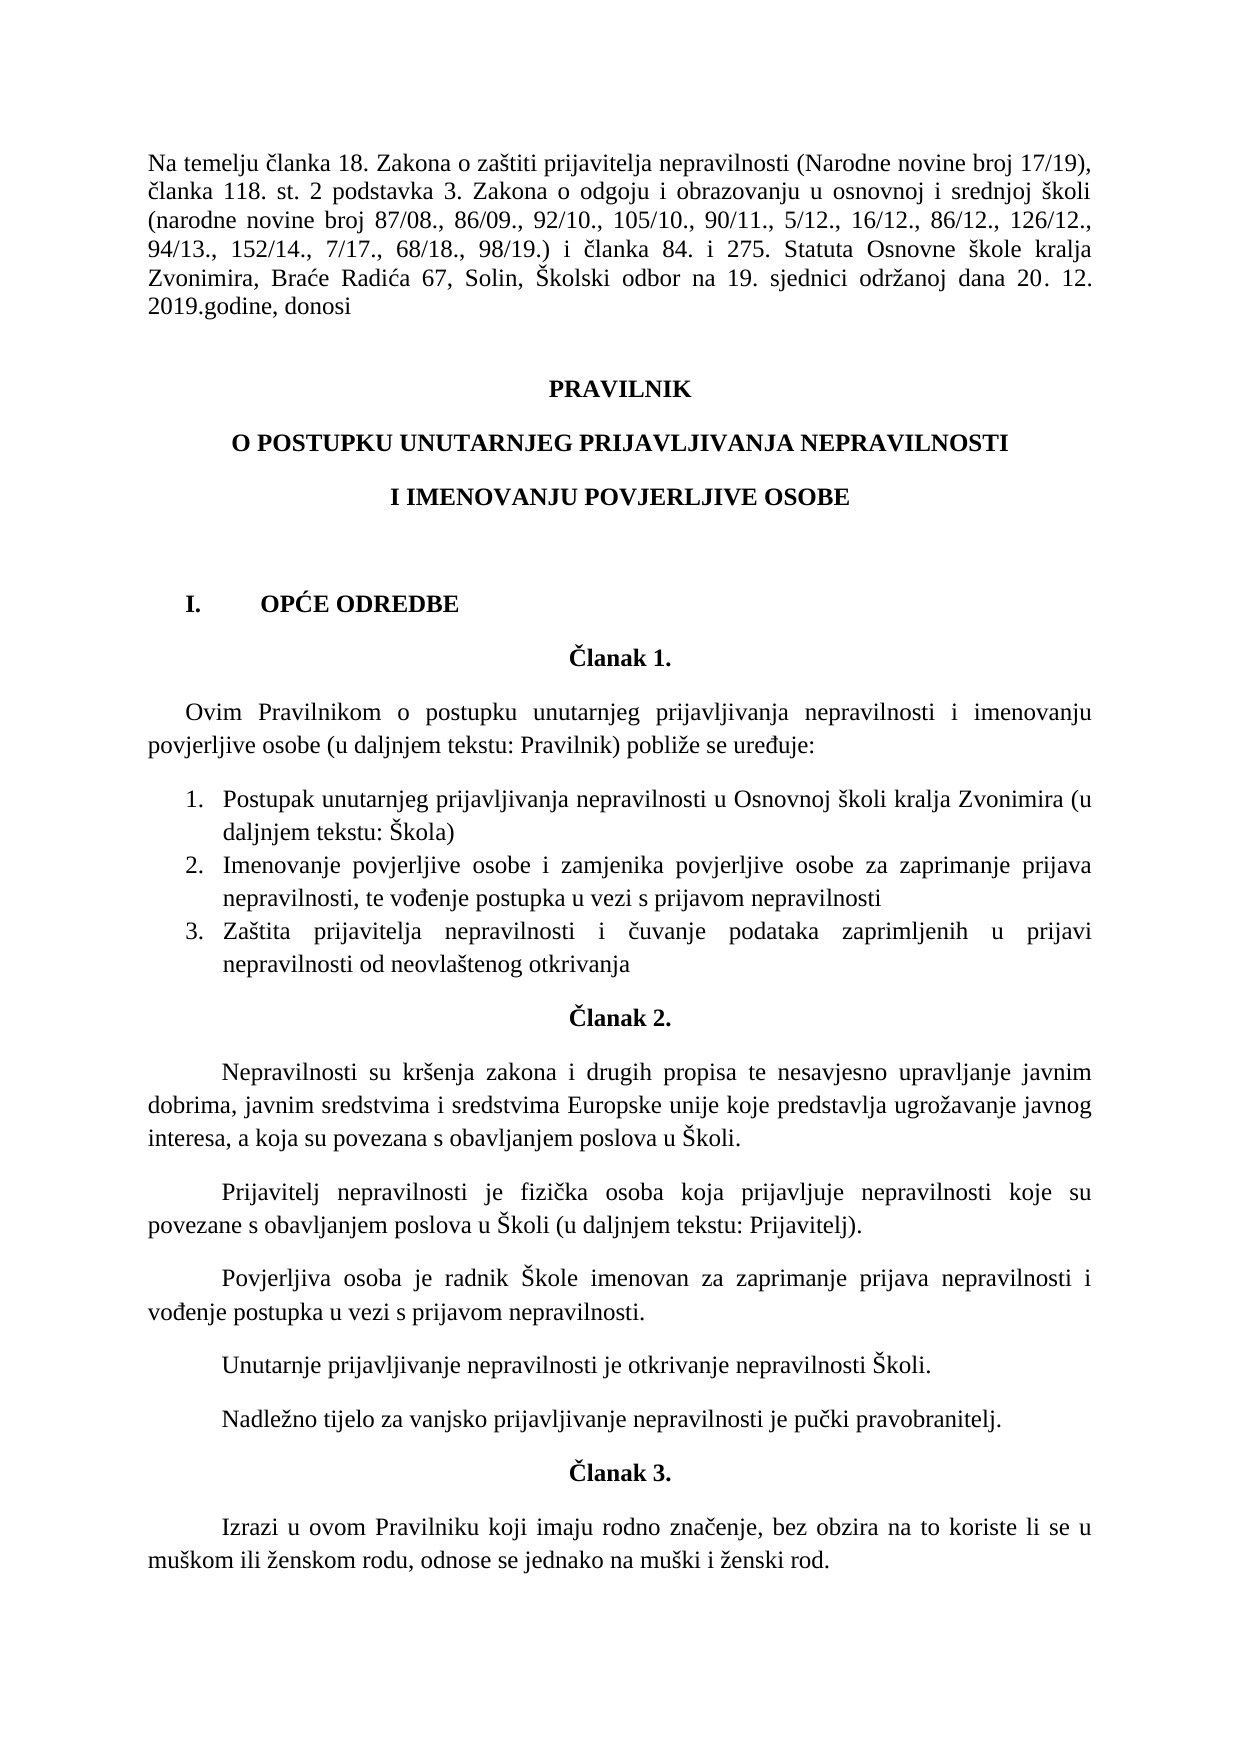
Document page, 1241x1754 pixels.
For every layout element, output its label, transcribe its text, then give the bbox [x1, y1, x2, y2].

text I IMENOVANJU POVJERLJIVE OSOBE [148, 482, 1093, 510]
text Prijavitelj nepravilnosti je fizička osoba koja prijavljuje nepravilnosti koje su povezane s obavljanjem poslova u Školi (u daljnjem tekstu: Prijavitelj). [148, 1177, 1093, 1238]
list Zaštita prijavitelja nepravilnosti i čuvanje podataka zaprimljenih u prijavi nepravilnosti od neovlaštenog otkrivanja [185, 916, 1093, 978]
text Povjerljiva osoba je radnik Škole imenovan za zaprimanje prijava nepravilnosti i vođenje postupka u vezi s prijavom nepravilnosti. [148, 1263, 1093, 1325]
text Članak 1. [148, 643, 1093, 672]
list Postupak unutarnjeg prijavljivanja nepravilnosti u Osnovnoj školi kralja Zvonimira (u daljnjem tekstu: Škola) [185, 784, 1093, 846]
text PRAVILNIK [148, 374, 1093, 403]
text Članak 2. [148, 1003, 1093, 1032]
list Imenovanje povjerljive osobe i zamjenika povjerljive osobe za zaprimanje prijava nepravilnosti, te vođenje postupka u vezi s prijavom nepravilnosti [185, 850, 1093, 912]
list OPĆE ODREDBE [185, 589, 1093, 618]
text Na temelju članka 18. Zakona o zaštiti prijavitelja nepravilnosti (Narodne novine broj 17/19), članka 118. st. 2 podstavka 3. Zakona o odgoju i obrazovanju u osnovnoj i srednjoj školi (narodne novine broj 87/08., 86/09., 92/10., 105/10., 90/11., 5/12., 16/12., 86/12., 126/12., 94/13., 152/14., 7/17., 68/18., 98/19.) i članka 84. i 275. Statuta Osnovne škole kralja Zvonimira, Braće Radića 67, Solin, Školski odbor na 19. sjednici održanoj dana 20. 12. 2019.godine, donosi [148, 148, 1093, 320]
text Unutarnje prijavljivanje nepravilnosti je otkrivanje nepravilnosti Školi. [148, 1350, 1093, 1379]
text O POSTUPKU UNUTARNJEG PRIJAVLJIVANJA NEPRAVILNOSTI [148, 428, 1093, 457]
text Članak 3. [148, 1458, 1093, 1487]
text Nepravilnosti su kršenja zakona i drugih propisa te nesavjesno upravljanje javnim dobrima, javnim sredstvima i sredstvima Europske unije koje predstavlja ugrožavanje javnog interesa, a koja su povezana s obavljanjem poslova u Školi. [148, 1057, 1093, 1152]
text Nadležno tijelo za vanjsko prijavljivanje nepravilnosti je pučki pravobranitelj. [148, 1404, 1093, 1433]
text Izrazi u ovom Pravilniku koji imaju rodno značenje, bez obzira na to koriste li se u muškom ili ženskom rodu, odnose se jednako na muški i ženski rod. [148, 1512, 1093, 1574]
text Ovim Pravilnikom o postupku unutarnjeg prijavljivanja nepravilnosti i imenovanju povjerljive osobe (u daljnjem tekstu: Pravilnik) pobliže se uređuje: [148, 697, 1093, 759]
